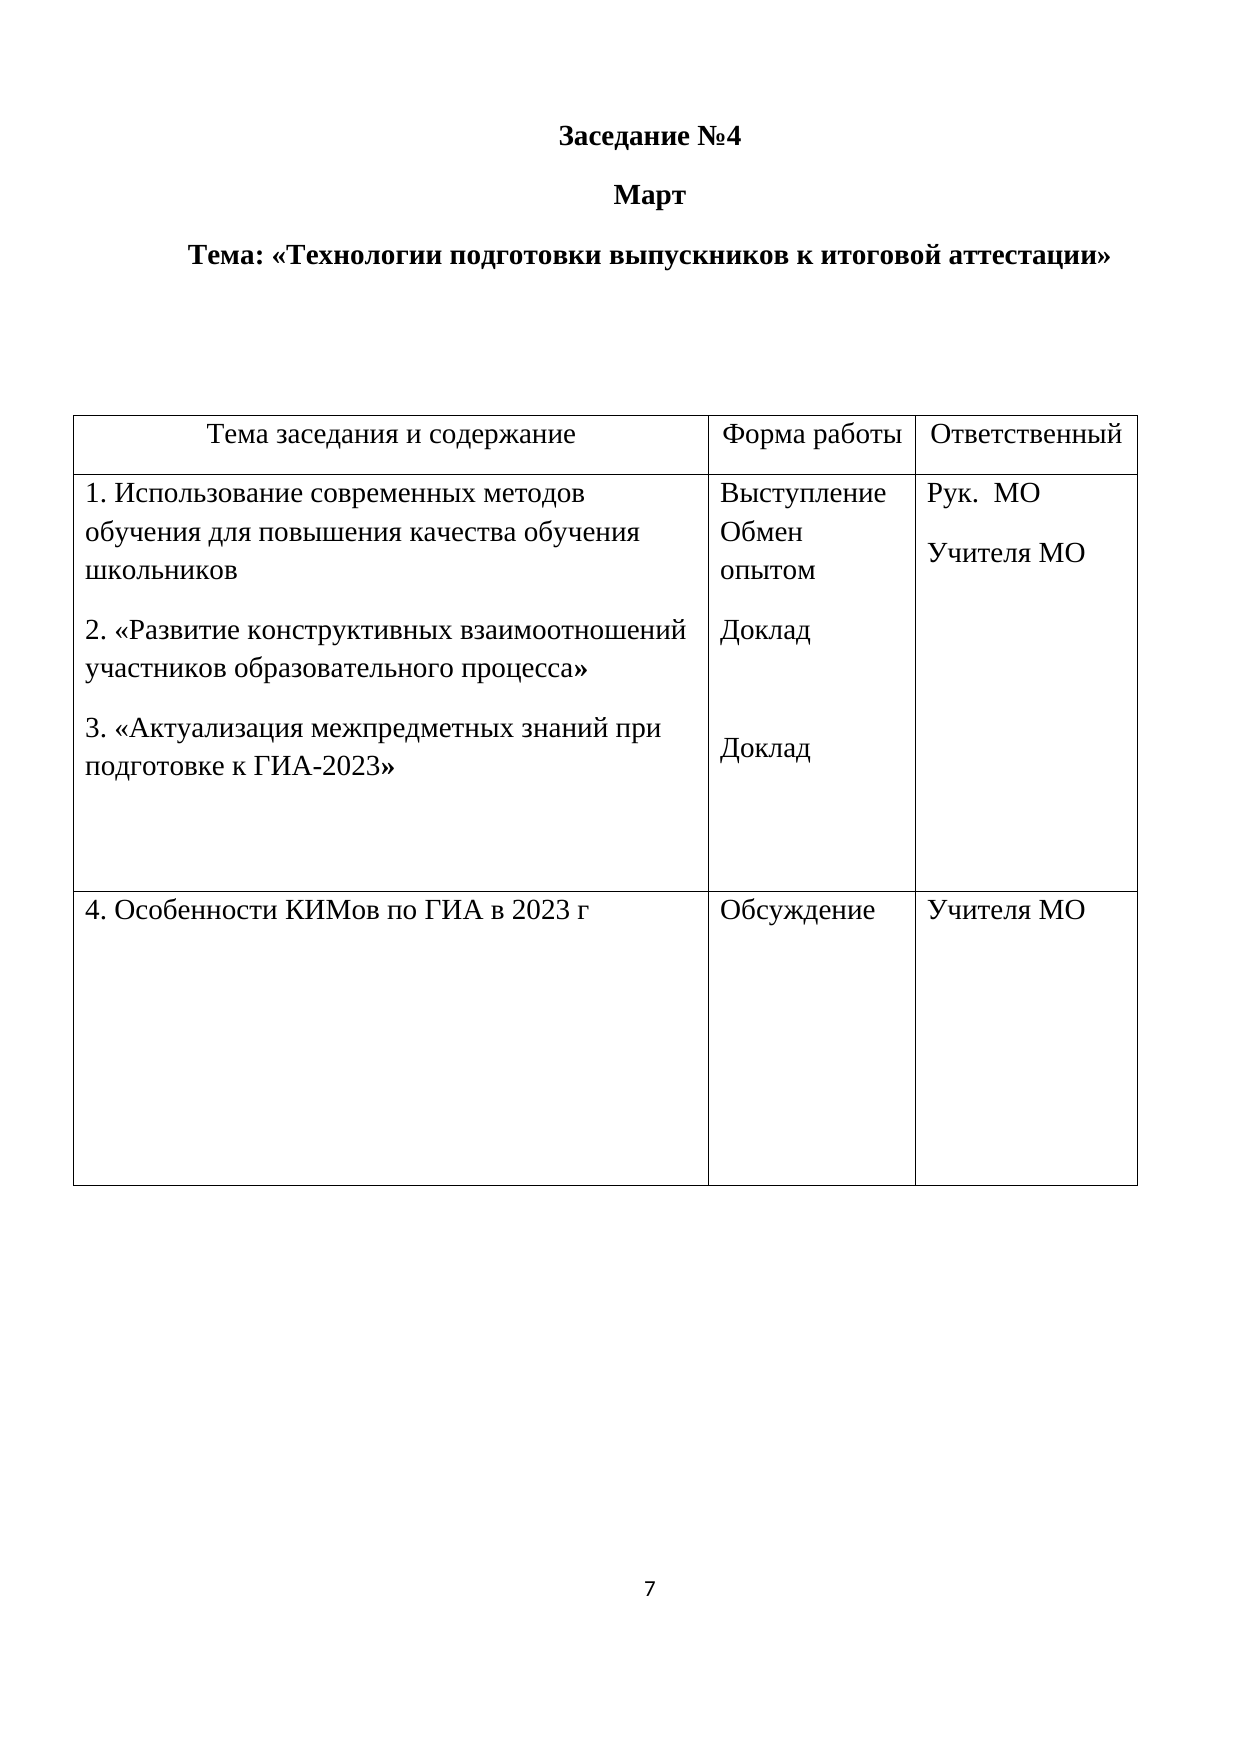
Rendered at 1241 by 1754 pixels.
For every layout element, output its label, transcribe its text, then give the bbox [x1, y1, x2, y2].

table_header Ответственный [916, 416, 1137, 474]
table_cell Обсуждение [709, 892, 915, 1185]
table_cell Рук. МО Учителя МО [916, 475, 1137, 891]
text Тема: «Технологии подготовки выпускников к итоговой аттестации» [177, 237, 1122, 270]
table_header Тема заседания и содержание [74, 416, 708, 474]
table_cell Выступление Обмен опытом Доклад Доклад [709, 475, 915, 891]
text Заседание №4 [177, 118, 1122, 152]
text Март [177, 177, 1122, 211]
table_header Форма работы [709, 416, 915, 474]
table_cell Учителя МО [916, 892, 1137, 1185]
table_cell 1. Использование современных методов обучения для повышения качества обучения школьников 2. «Развитие конструктивных взаимоотношений участников образовательного процесса» 3. «Актуализация межпредметных знаний при подготовке к ГИА-2023» [74, 475, 708, 891]
table_cell 4. Особенности КИМов по ГИА в 2023 г [74, 892, 708, 1185]
